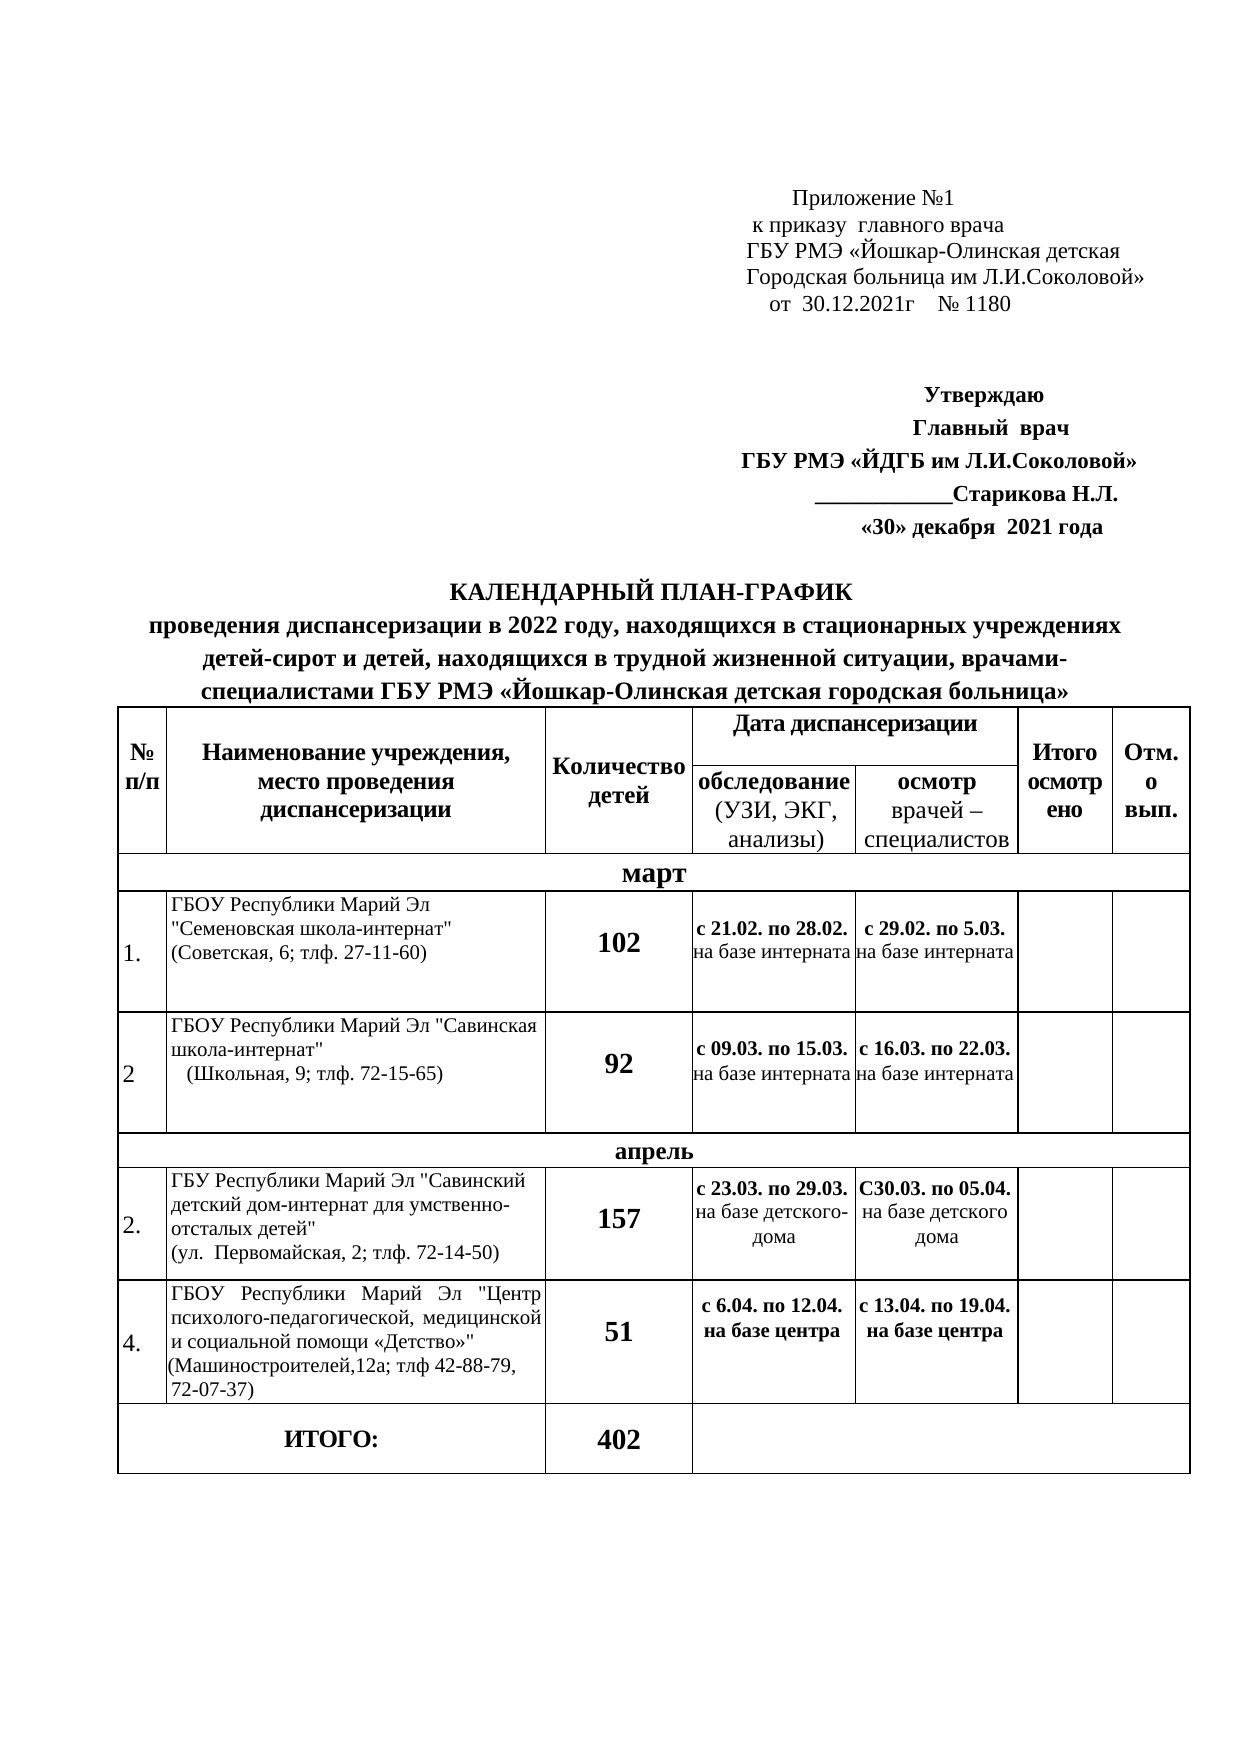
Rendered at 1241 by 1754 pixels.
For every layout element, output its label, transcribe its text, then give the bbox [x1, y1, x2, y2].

table_cell ГБОУ Республики Марий Эл "Савинская школа-интернат" (Школьная, 9; тлф. 72-15-65) [167, 1013, 545, 1132]
table_cell 51 [546, 1281, 692, 1403]
text Городская больница им Л.И.Соколовой» [123, 263, 1152, 290]
table_cell март [119, 854, 1189, 890]
table_cell с 6.04. по 12.04. на базе центра [693, 1281, 855, 1403]
text от 30.12.2021г № 1180 [123, 290, 1152, 316]
table_cell апрель [119, 1134, 1189, 1167]
table_cell с 16.03. по 22.03. на базе интерната [856, 1013, 1017, 1132]
text «30» декабря 2021 года [605, 508, 1152, 541]
table_cell [1113, 892, 1189, 1011]
table_cell 102 [546, 892, 692, 1011]
text Утверждаю [605, 376, 1152, 409]
table_cell ГБОУ Республики Марий Эл "Центр психолого-педагогической, медицинской и социальной помощи «Детство»" (Машиностроителей,12а; тлф 42-88-79, 72-07-37) [167, 1281, 545, 1403]
table_cell [1113, 1168, 1189, 1279]
text КАЛЕНДАРНЫЙ ПЛАН-ГРАФИК [118, 574, 1152, 607]
table_cell 1. [119, 892, 166, 1011]
text к приказу главного врача [123, 211, 1152, 237]
text Главный врач [118, 409, 1152, 442]
table_cell 157 [546, 1168, 692, 1279]
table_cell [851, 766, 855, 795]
text ГБУ РМЭ «Йошкар-Олинская детская [123, 237, 1152, 263]
text Приложение №1 [123, 184, 1152, 211]
table_cell с 09.03. по 15.03. на базе интерната [693, 1013, 855, 1132]
table_cell С30.03. по 05.04. на базе детского дома [856, 1168, 1017, 1279]
table_header № п/п [119, 708, 166, 853]
table_header Итого осмотрено [1019, 708, 1112, 853]
table_cell с 29.02. по 5.03. на базе интерната [856, 892, 1017, 1011]
table_header Отм. о вып. [1113, 708, 1189, 853]
table_cell с 21.02. по 28.02. на базе интерната [693, 892, 855, 1011]
text проведения диспансеризации в 2022 году, находящихся в стационарных учреждениях детей-сирот и детей, находящихся в трудной жизненной ситуации, врачами-специалистами ГБУ РМЭ «Йошкар-Олинская детская городская больница» [118, 607, 1152, 706]
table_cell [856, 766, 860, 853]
table_cell с 23.03. по 29.03. на базе детского-дома [693, 1168, 855, 1279]
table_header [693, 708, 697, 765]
table_cell 402 [546, 1404, 692, 1473]
table_cell [1113, 1281, 1189, 1403]
table_header Количество детей [546, 708, 692, 853]
table_cell [1019, 892, 1112, 1011]
text ____________Старикова Н.Л. [605, 475, 1152, 508]
table_cell ИТОГО: [119, 1404, 545, 1473]
table_cell [1113, 1013, 1189, 1132]
table_cell 4. [119, 1281, 166, 1403]
table_header Наименование учреждения, место проведения диспансеризации [167, 708, 545, 853]
table_cell [1019, 1168, 1112, 1279]
table_cell с 13.04. по 19.04. на базе центра [856, 1281, 1017, 1403]
table_cell [1019, 1281, 1112, 1403]
table_cell 92 [546, 1013, 692, 1132]
table_cell ГБУ Республики Марий Эл "Савинский детский дом-интернат для умственно-отсталых детей" (ул. Первомайская, 2; тлф. 72-14-50) [167, 1168, 545, 1279]
text ГБУ РМЭ «ЙДГБ им Л.И.Соколовой» [118, 442, 1152, 475]
table_cell 2. [119, 1168, 166, 1279]
table_cell [693, 1404, 1189, 1473]
table_cell 2 [119, 1013, 166, 1132]
table_cell ГБОУ Республики Марий Эл "Семеновская школа-интернат" (Советская, 6; тлф. 27-11-60) [167, 892, 545, 1011]
table_cell [1019, 1013, 1112, 1132]
